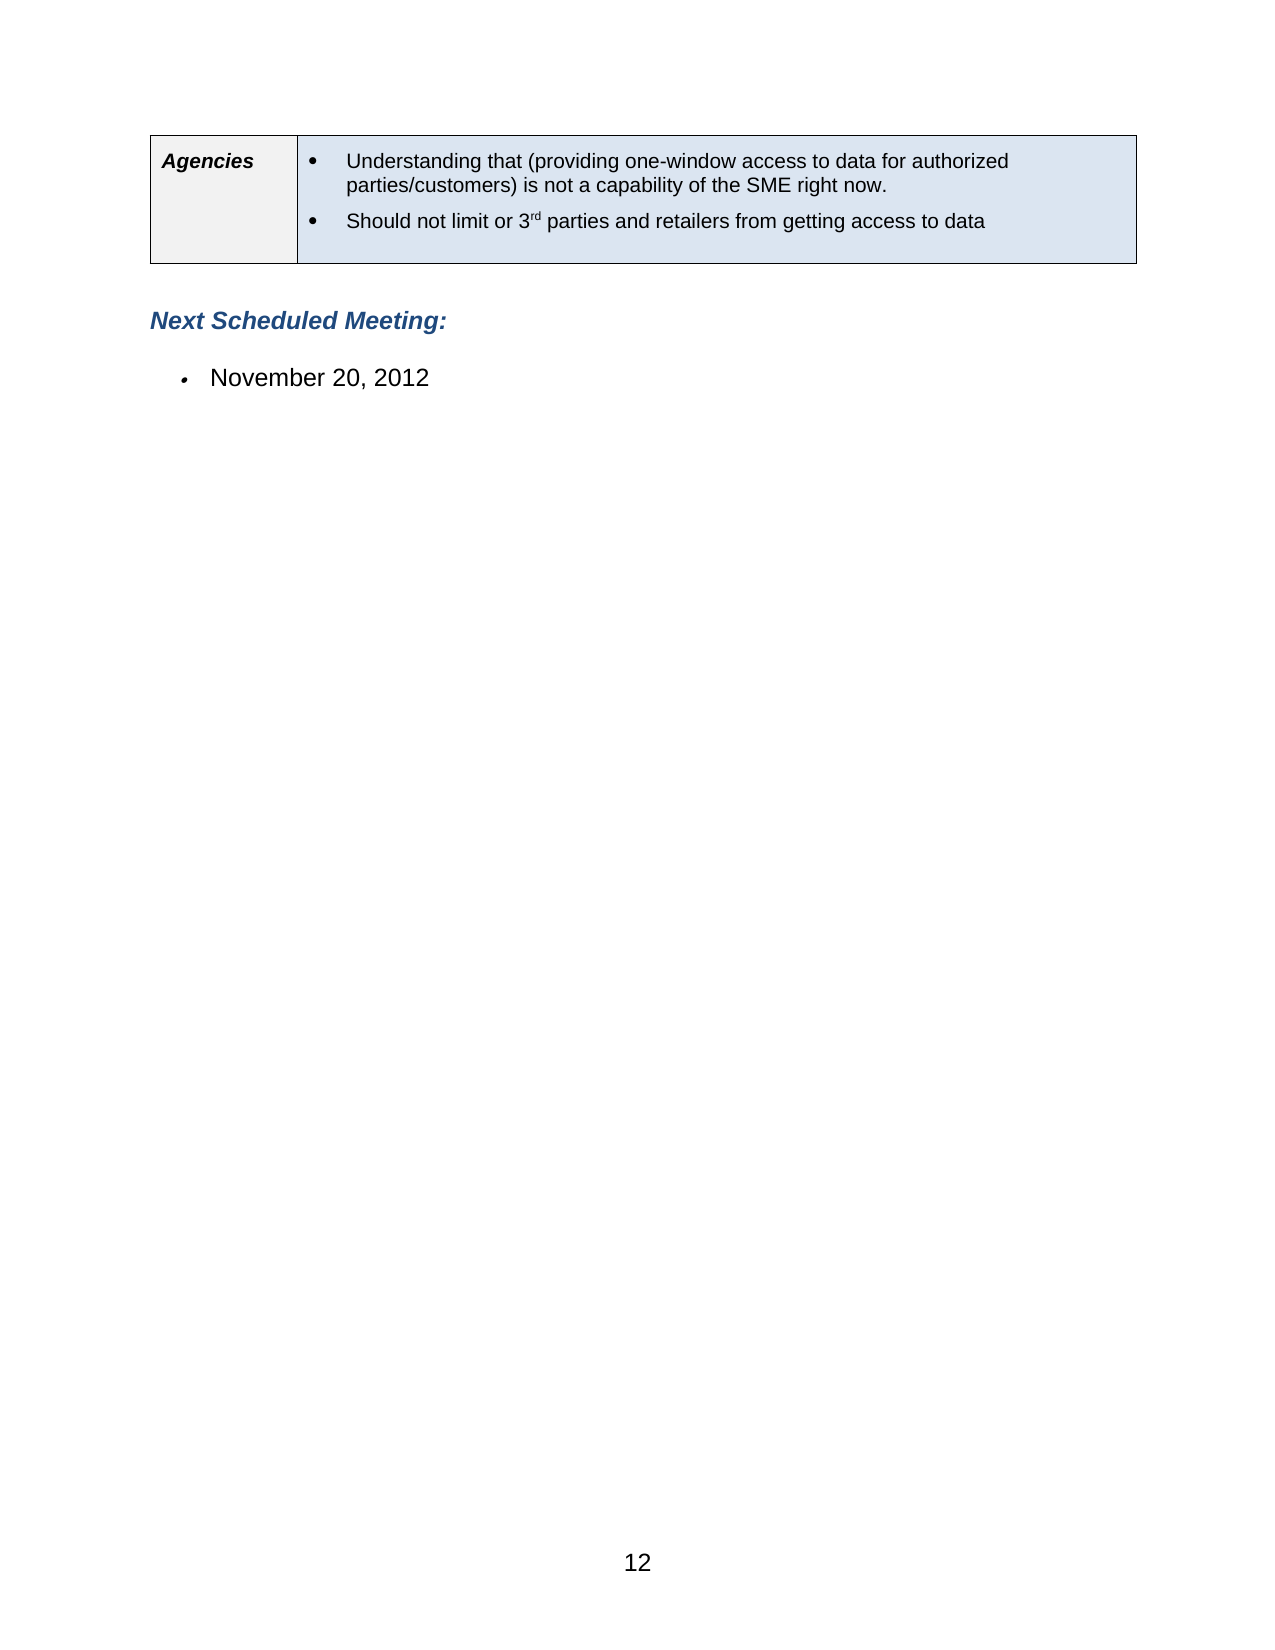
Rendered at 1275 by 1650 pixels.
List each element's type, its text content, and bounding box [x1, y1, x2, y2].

text Next Scheduled Meeting: [150, 306, 1125, 334]
list November 20, 2012 [180, 363, 1125, 392]
table_cell Understanding that (providing one-window access to data for authorized parties/customers) is not a capability of the SME right now. Should not limit or 3rd parties and retailers from getting access to data [298, 136, 1136, 263]
table_cell Agencies [151, 136, 297, 263]
